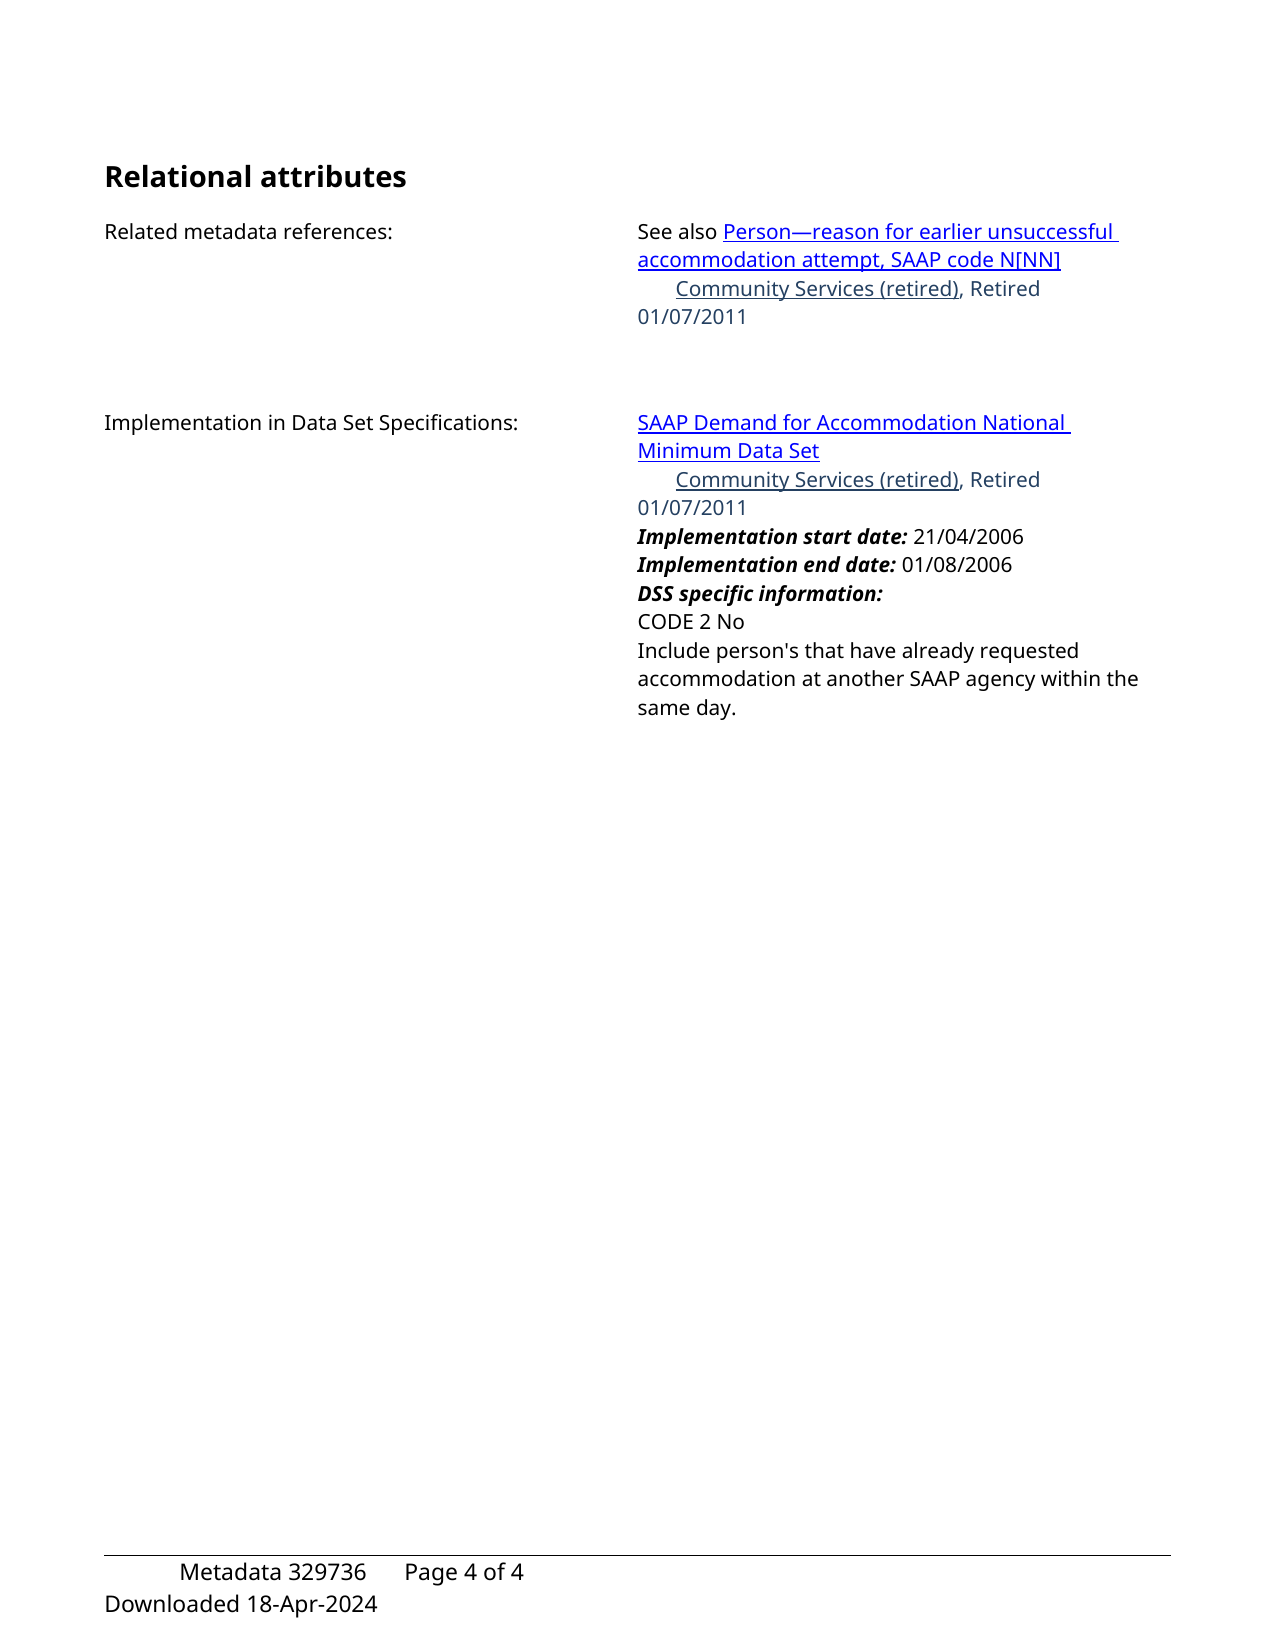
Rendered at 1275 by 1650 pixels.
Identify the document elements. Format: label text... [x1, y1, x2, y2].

table_cell Relational attributes [93, 110, 1159, 206]
table_cell Implementation in Data Set Specifications: [93, 398, 626, 817]
table_cell SAAP Demand for Accommodation National Minimum Data Set Community Services (retired), Retired 01/07/2011 Implementation start date: 21/04/2006 Implementation end date: 01/08/2006 DSS specific information: CODE 2 No Include person's that have already requested accommodation at another SAAP agency within the same day. [626, 398, 1159, 817]
table_cell See also Person—reason for earlier unsuccessful accommodation attempt, SAAP code N[NN] Community Services (retired), Retired 01/07/2011 [626, 206, 1159, 398]
table_cell Related metadata references: [93, 206, 626, 398]
